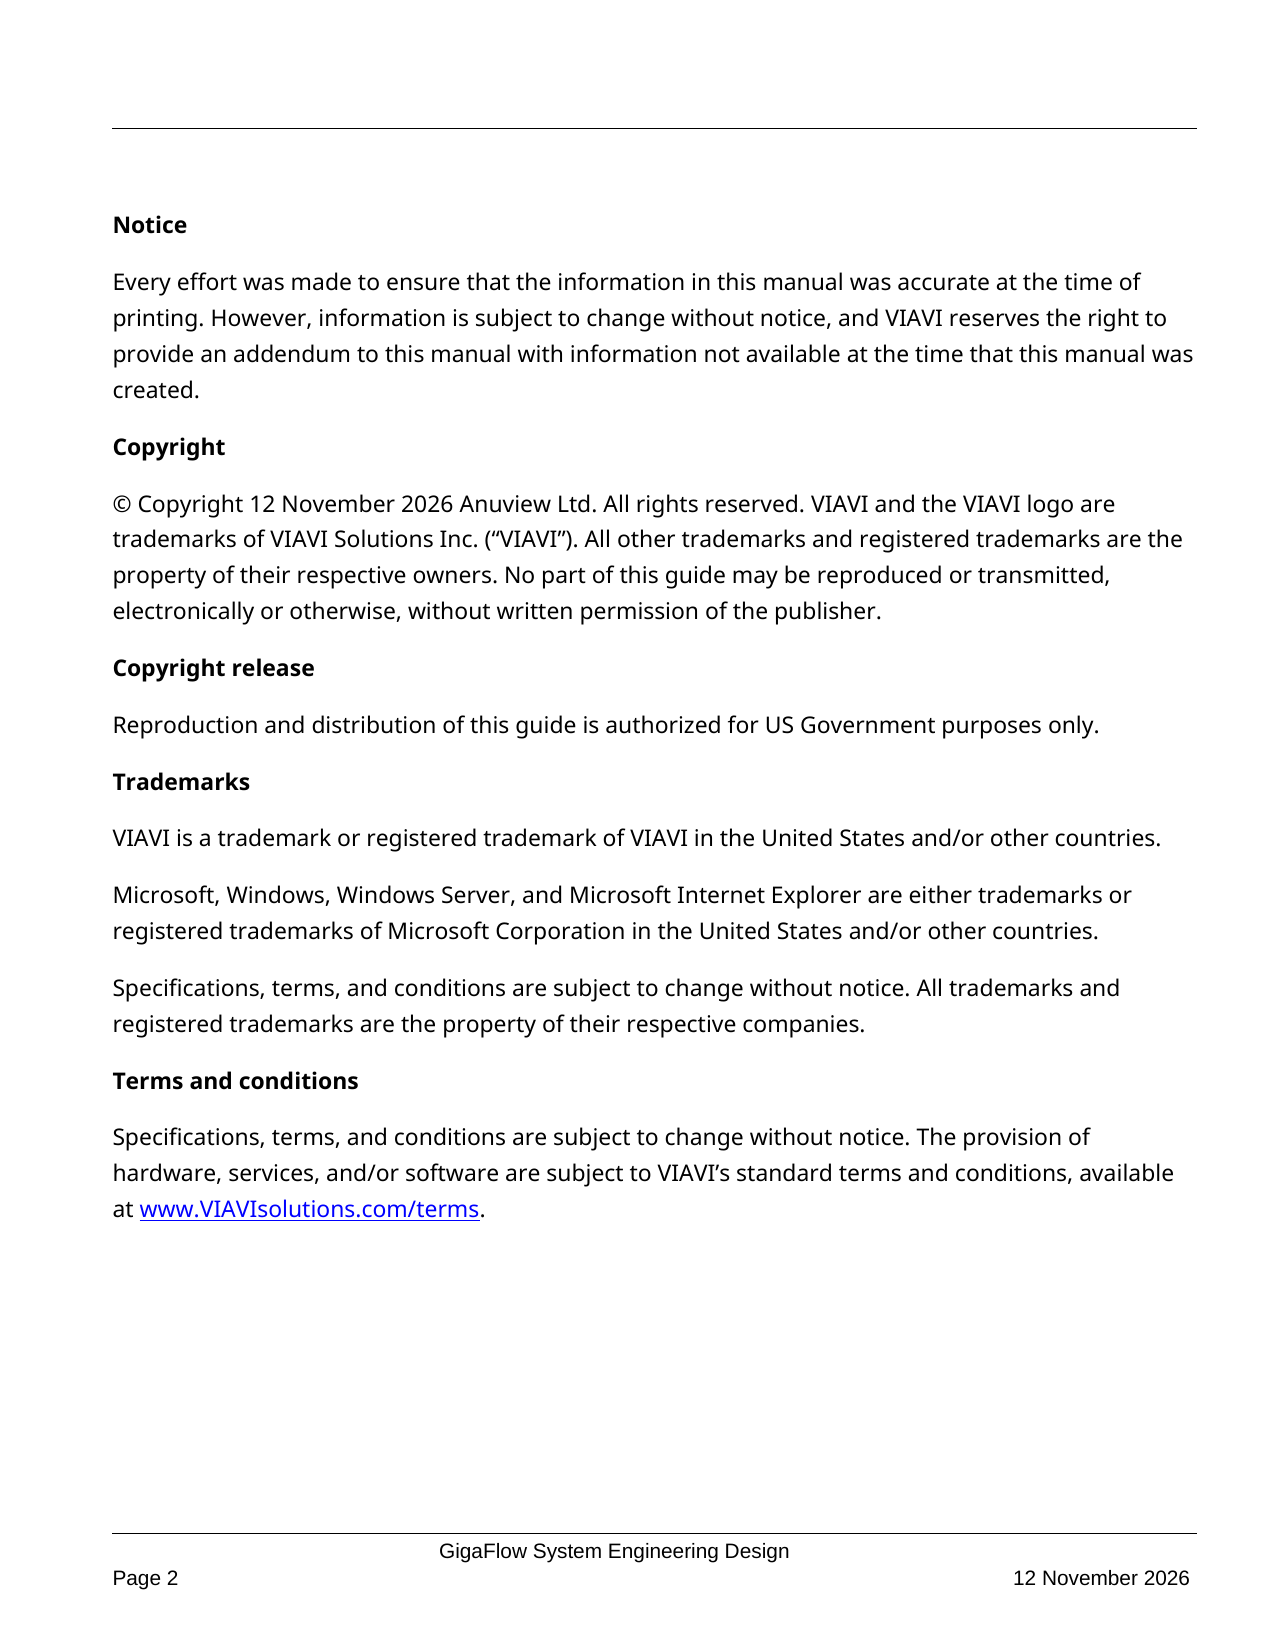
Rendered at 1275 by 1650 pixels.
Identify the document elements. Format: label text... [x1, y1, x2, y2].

text Reproduction and distribution of this guide is authorized for US Government purposes only. [112, 709, 1197, 740]
text VIAVI is a trademark or registered trademark of VIAVI in the United States and/or other countries. [112, 822, 1197, 854]
text Specifications, terms, and conditions are subject to change without notice. All trademarks and registered trademarks are the property of their respective companies. [112, 972, 1197, 1039]
text Trademarks [112, 766, 1197, 797]
text Microsoft, Windows, Windows Server, and Microsoft Internet Explorer are either trademarks or registered trademarks of Microsoft Corporation in the United States and/or other countries. [112, 879, 1197, 946]
text Specifications, terms, and conditions are subject to change without notice. The provision of hardware, services, and/or software are subject to VIAVI’s standard terms and conditions, available at www.VIAVIsolutions.com/terms. [112, 1121, 1197, 1224]
text © Copyright 30 November 2020 Anuview Ltd. All rights reserved. VIAVI and the VIAVI logo are trademarks of VIAVI Solutions Inc. (“VIAVI”). All other trademarks and registered trademarks are the property of their respective owners. No part of this guide may be reproduced or transmitted, electronically or otherwise, without written permission of the publisher. [112, 487, 1197, 627]
text Copyright release [112, 652, 1197, 683]
text Terms and conditions [112, 1064, 1197, 1096]
text Copyright [112, 431, 1197, 462]
text Every effort was made to ensure that the information in this manual was accurate at the time of printing. However, information is subject to change without notice, and VIAVI reserves the right to provide an addendum to this manual with information not available at the time that this manual was created. [112, 266, 1197, 405]
text Notice [112, 209, 1197, 241]
